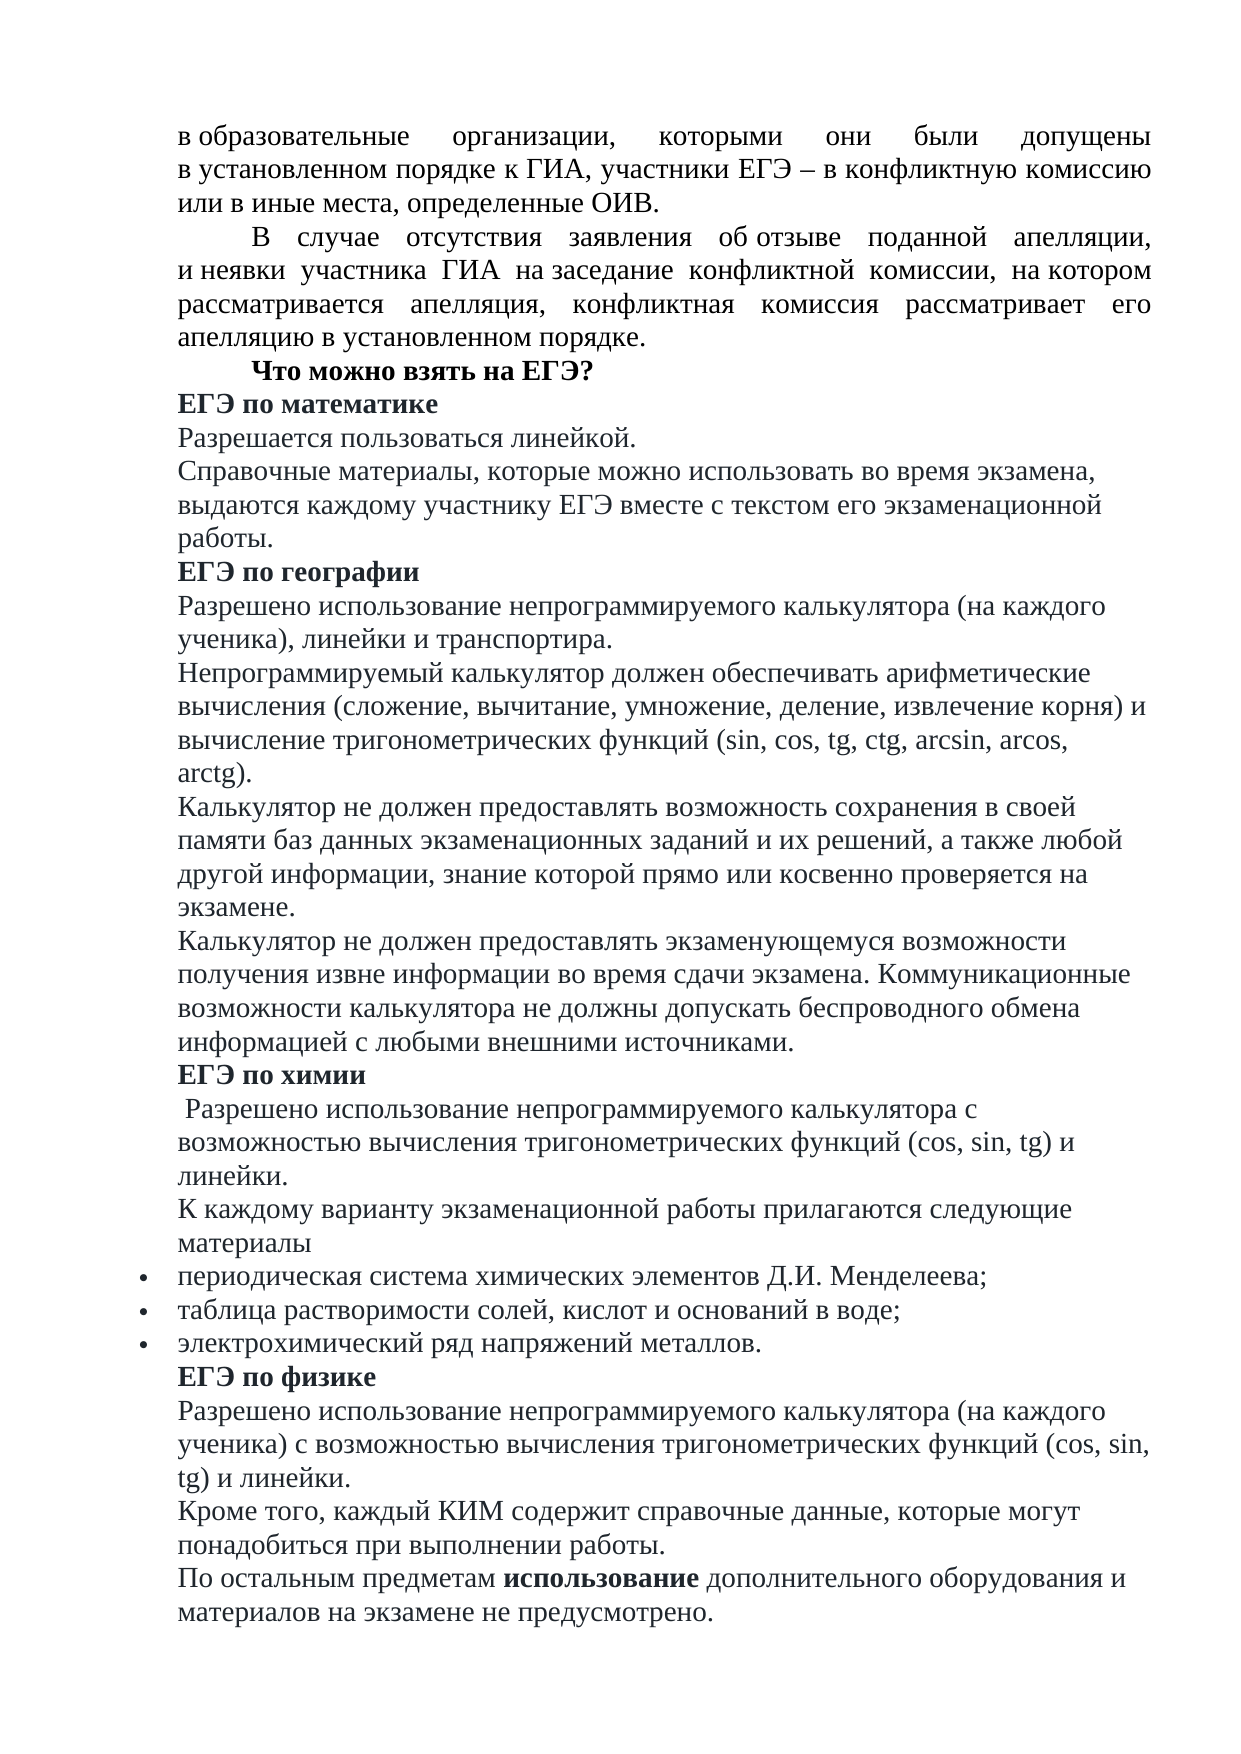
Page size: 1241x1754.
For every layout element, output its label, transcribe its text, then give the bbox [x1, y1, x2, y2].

text По остальным предметам использование дополнительного оборудования и материалов на экзамене не предусмотрено. [177, 1560, 1152, 1627]
list периодическая система химических элементов Д.И. Менделеева; [140, 1258, 1152, 1292]
list электрохимический ряд напряжений металлов. [140, 1326, 1152, 1359]
text ЕГЭ по физике Разрешено использование непрограммируемого калькулятора (на каждого ученика) с возможностью вычисления тригонометрических функций (cos, sin, tg) и линейки. Кроме того, каждый КИМ содержит справочные данные, которые могут понадобиться при выполнении работы. [177, 1359, 1152, 1560]
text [177, 118, 1152, 219]
text ЕГЭ по математике Разрешается пользоваться линейкой. Справочные материалы, которые можно использовать во время экзамена, выдаются каждому участнику ЕГЭ вместе с текстом его экзаменационной работы. [177, 386, 1152, 554]
text Что можно взять на ЕГЭ? [177, 353, 1152, 386]
list таблица растворимости солей, кислот и оснований в воде; [140, 1292, 1152, 1326]
text В случае отсутствия заявления об отзыве поданной апелляции, и неявки участника ГИА на заседание конфликтной комиссии, на котором рассматривается апелляция, конфликтная комиссия рассматривает его апелляцию в установленном порядке. [177, 219, 1152, 353]
text ЕГЭ по географии Разрешено использование непрограммируемого калькулятора (на каждого ученика), линейки и транспортира. Непрограммируемый калькулятор должен обеспечивать арифметические вычисления (сложение, вычитание, умножение, деление, извлечение корня) и вычисление тригонометрических функций (sin, cos, tg, ctg, arcsin, arcos, arctg). Калькулятор не должен предоставлять возможность сохранения в своей памяти баз данных экзаменационных заданий и их решений, а также любой другой информации, знание которой прямо или косвенно проверяется на экзамене. Калькулятор не должен предоставлять экзаменующемуся возможности получения извне информации во время сдачи экзамена. Коммуникационные возможности калькулятора не должны допускать беспроводного обмена информацией с любыми внешними источниками. [177, 554, 1152, 1057]
text ЕГЭ по химии Разрешено использование непрограммируемого калькулятора с возможностью вычисления тригонометрических функций (cos, sin, tg) и линейки. К каждому варианту экзаменационной работы прилагаются следующие материалы [177, 1057, 1152, 1258]
